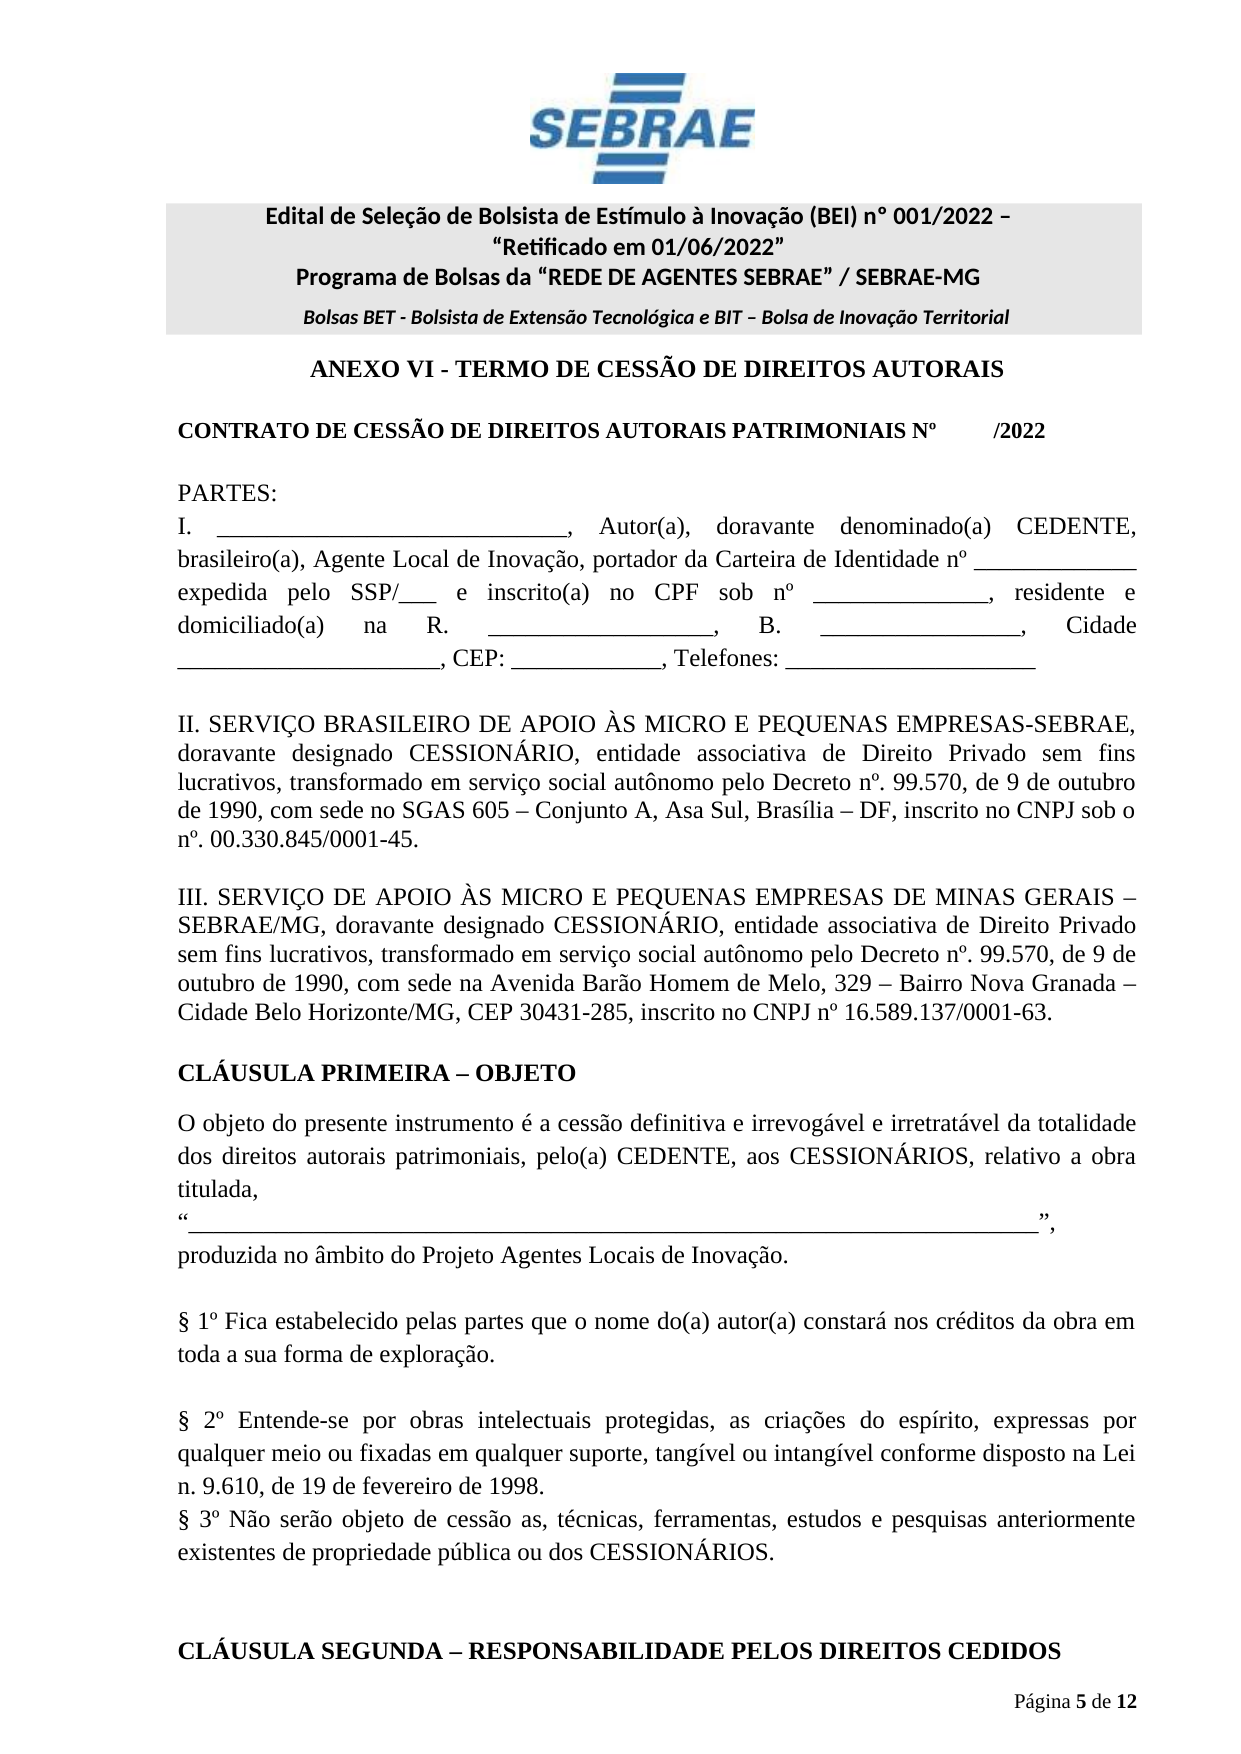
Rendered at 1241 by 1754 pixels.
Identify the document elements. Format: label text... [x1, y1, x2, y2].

text CLÁUSULA PRIMEIRA – OBJETO [177, 1058, 1137, 1087]
text § 2º Entende-se por obras intelectuais protegidas, as criações do espírito, expressas por qualquer meio ou fixadas em qualquer suporte, tangível ou intangível conforme disposto na Lei n. 9.610, de 19 de fevereiro de 1998. [177, 1405, 1137, 1500]
text ANEXO VI - TERMO DE CESSÃO DE DIREITOS AUTORAIS [177, 354, 1137, 383]
text II. SERVIÇO BRASILEIRO DE APOIO ÀS MICRO E PEQUENAS EMPRESAS-SEBRAE, doravante designado CESSIONÁRIO, entidade associativa de Direito Privado sem fins lucrativos, transformado em serviço social autônomo pelo Decreto nº. 99.570, de 9 de outubro de 1990, com sede no SGAS 605 – Conjunto A, Asa Sul, Brasília – DF, inscrito no CNPJ sob o nº. 00.330.845/0001-45. [177, 709, 1137, 853]
text CLÁUSULA SEGUNDA – RESPONSABILIDADE PELOS DIREITOS CEDIDOS [177, 1636, 1137, 1665]
text CONTRATO DE CESSÃO DE DIREITOS AUTORAIS PATRIMONIAIS Nº /2022 [177, 417, 1137, 444]
text O objeto do presente instrumento é a cessão definitiva e irrevogável e irretratável da totalidade dos direitos autorais patrimoniais, pelo(a) CEDENTE, aos CESSIONÁRIOS, relativo a obra titulada, “____________________________________________________________________”, produzida no âmbito do Projeto Agentes Locais de Inovação. [177, 1108, 1137, 1269]
text III. SERVIÇO DE APOIO ÀS MICRO E PEQUENAS EMPRESAS DE MINAS GERAIS – SEBRAE/MG, doravante designado CESSIONÁRIO, entidade associativa de Direito Privado sem fins lucrativos, transformado em serviço social autônomo pelo Decreto nº. 99.570, de 9 de outubro de 1990, com sede na Avenida Barão Homem de Melo, 329 – Bairro Nova Granada – Cidade Belo Horizonte/MG, CEP 30431-285, inscrito no CNPJ nº 16.589.137/0001-63. [177, 882, 1137, 1025]
text I. ____________________________, Autor(a), doravante denominado(a) CEDENTE, brasileiro(a), Agente Local de Inovação, portador da Carteira de Identidade nº _____________ expedida pelo SSP/___ e inscrito(a) no CPF sob nº ______________, residente e domiciliado(a) na R. __________________, B. ________________, Cidade _____________________, CEP: ____________, Telefones: ____________________ [177, 511, 1137, 672]
picture [530, 73, 755, 184]
text § 3º Não serão objeto de cessão as, técnicas, ferramentas, estudos e pesquisas anteriormente existentes de propriedade pública ou dos CESSIONÁRIOS. [177, 1504, 1137, 1566]
text PARTES: [177, 478, 1137, 507]
text § 1º Fica estabelecido pelas partes que o nome do(a) autor(a) constará nos créditos da obra em toda a sua forma de exploração. [177, 1306, 1137, 1368]
